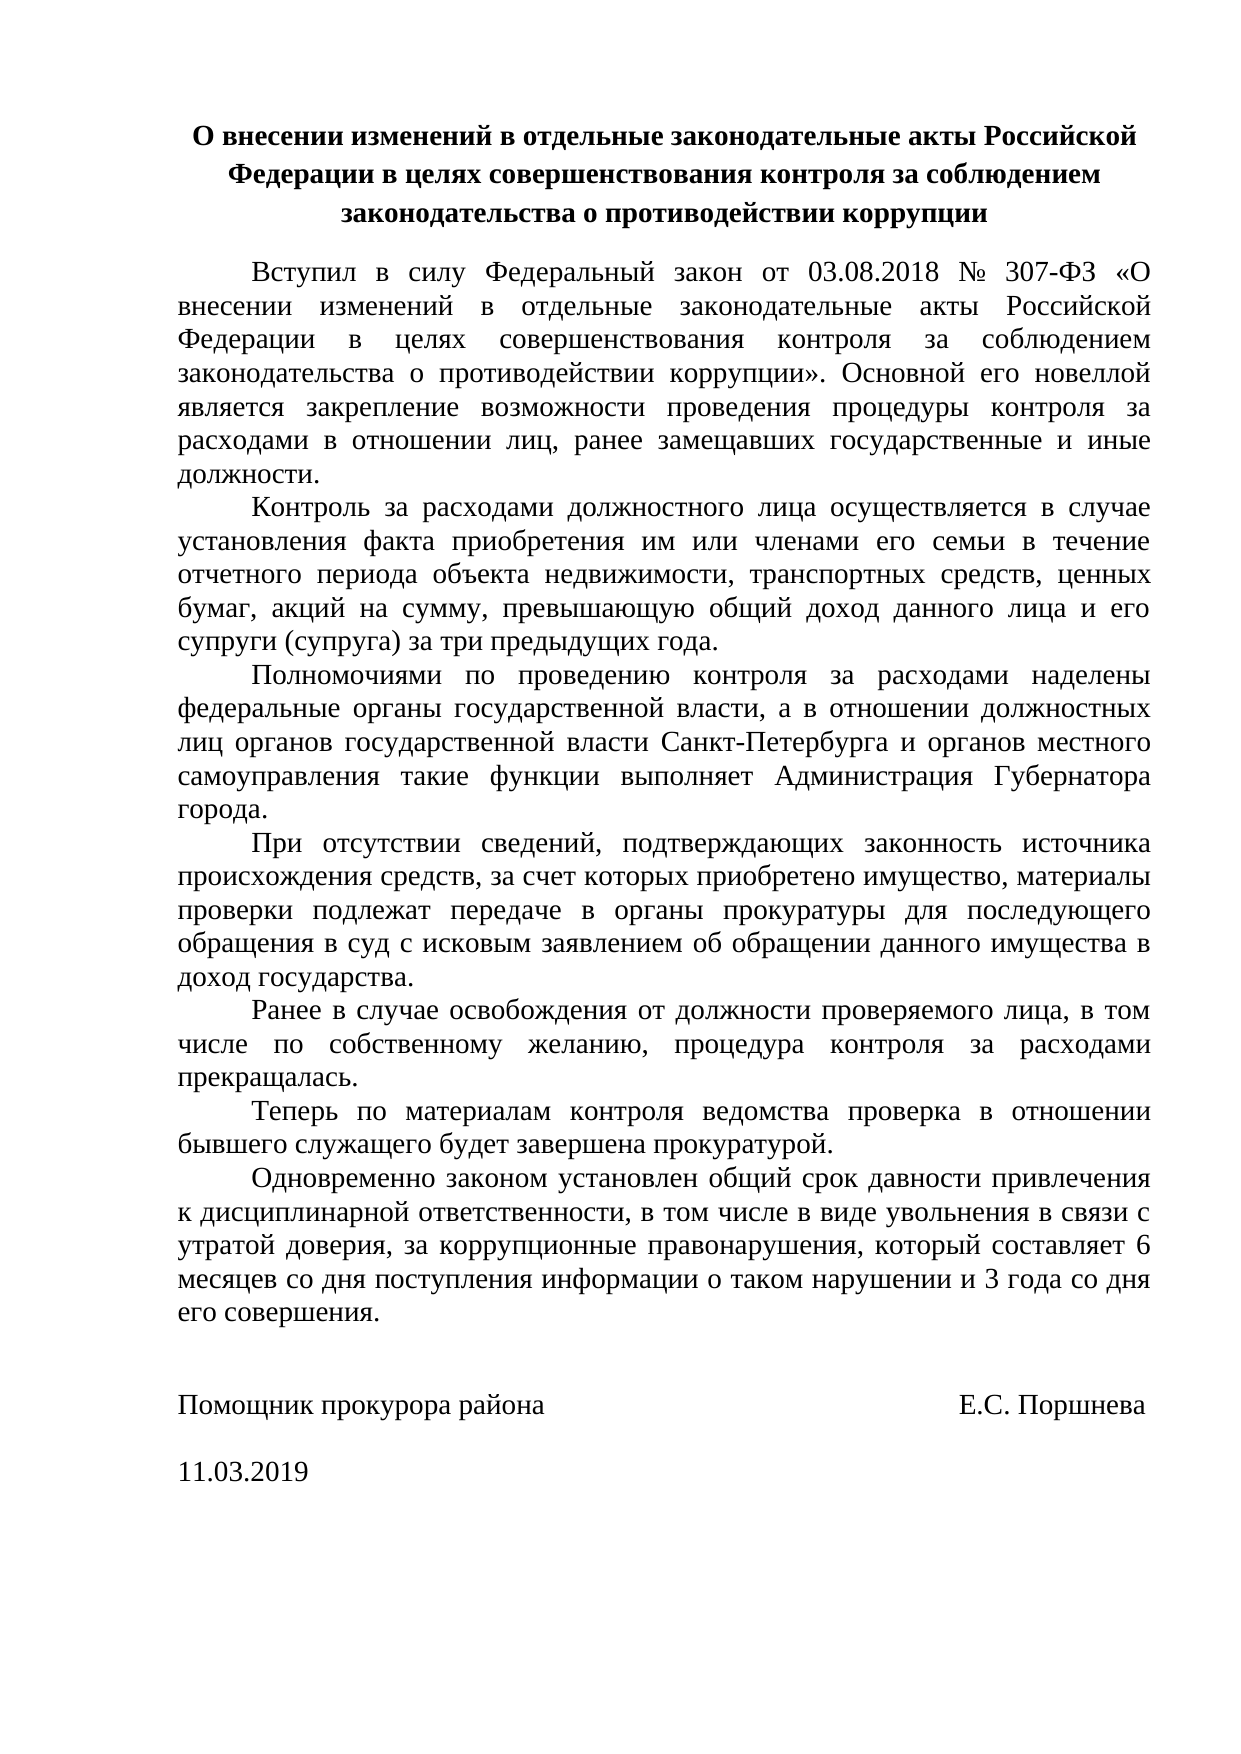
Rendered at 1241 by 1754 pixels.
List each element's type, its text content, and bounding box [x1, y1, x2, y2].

text Контроль за расходами должностного лица осуществляется в случае установления факта приобретения им или членами его семьи в течение отчетного периода объекта недвижимости, транспортных средств, ценных бумаг, акций на сумму, превышающую общий доход данного лица и его супруги (супруга) за три предыдущих года. [177, 489, 1152, 657]
text Теперь по материалам контроля ведомства проверка в отношении бывшего служащего будет завершена прокуратурой. [177, 1093, 1152, 1160]
text О внесении изменений в отдельные законодательные акты Российской Федерации в целях совершенствования контроля за соблюдением законодательства о противодействии коррупции [177, 118, 1152, 229]
text Вступил в силу Федеральный закон от 03.08.2018 № 307-ФЗ «О внесении изменений в отдельные законодательные акты Российской Федерации в целях совершенствования контроля за соблюдением законодательства о противодействии коррупции». Основной его новеллой является закрепление возможности проведения процедуры контроля за расходами в отношении лиц, ранее замещавших государственные и иные должности. [177, 254, 1152, 489]
text Одновременно законом установлен общий срок давности привлечения к дисциплинарной ответственности, в том числе в виде увольнения в связи с утратой доверия, за коррупционные правонарушения, который составляет 6 месяцев со дня поступления информации о таком нарушении и 3 года со дня его совершения. [177, 1160, 1152, 1328]
text 11.03.2019 [177, 1454, 1152, 1488]
text Помощник прокурора района Е.С. Поршнева [177, 1387, 1152, 1421]
text Ранее в случае освобождения от должности проверяемого лица, в том числе по собственному желанию, процедура контроля за расходами прекращалась. [177, 992, 1152, 1093]
text При отсутствии сведений, подтверждающих законность источника происхождения средств, за счет которых приобретено имущество, материалы проверки подлежат передаче в органы прокуратуры для последующего обращения в суд с исковым заявлением об обращении данного имущества в доход государства. [177, 825, 1152, 992]
text Полномочиями по проведению контроля за расходами наделены федеральные органы государственной власти, а в отношении должностных лиц органов государственной власти Санкт-Петербурга и органов местного самоуправления такие функции выполняет Администрация Губернатора города. [177, 657, 1152, 825]
